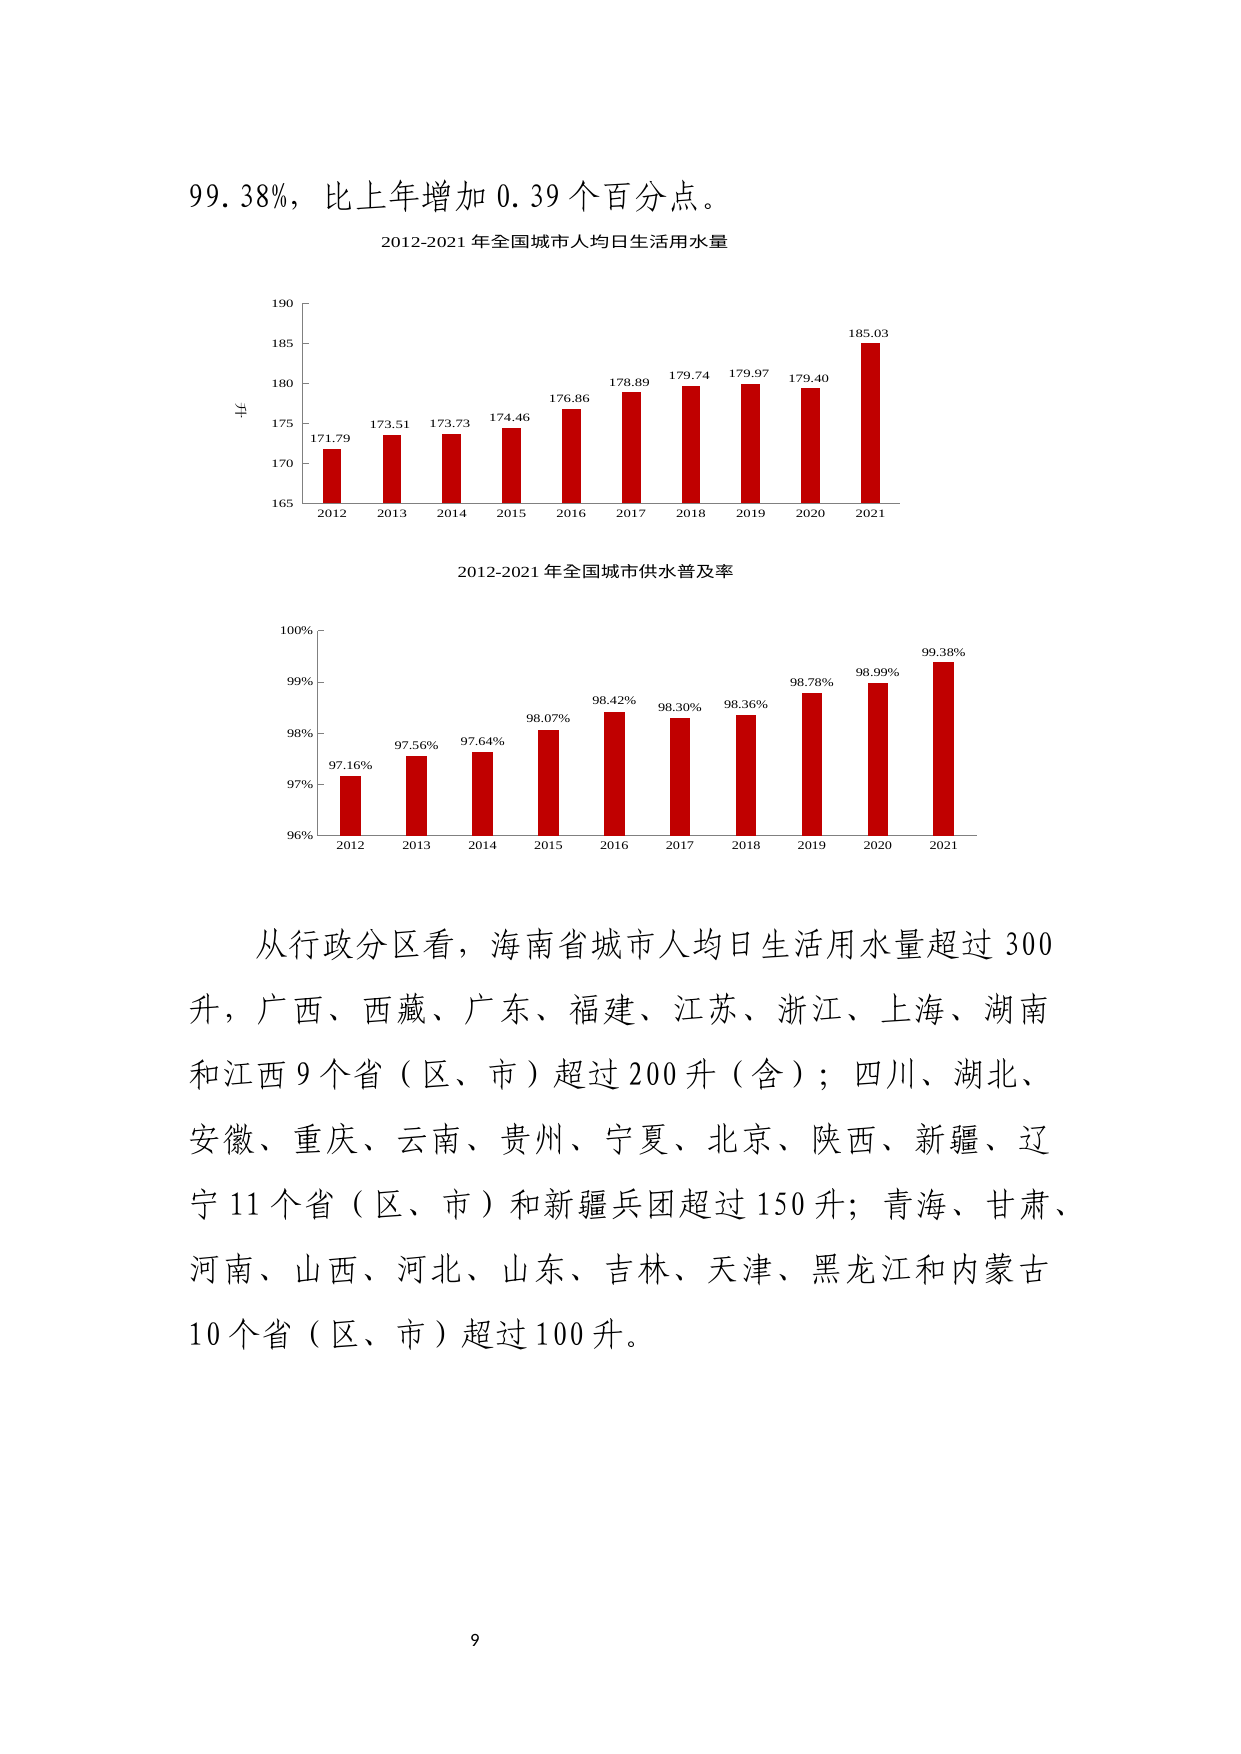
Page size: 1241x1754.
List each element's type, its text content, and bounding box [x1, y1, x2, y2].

list 从行政分区看，海南省城市人均日生活用水量超过300升，广西、西藏、广东、福建、江苏、浙江、上海、湖南和江西9个省（区、市）超过200升（含）；四川、湖北、安徽、重庆、云南、贵州、宁夏、北京、陕西、新疆、辽宁11个省（区、市）和新疆兵团超过150升；青海、甘肃、河南、山西、河北、山东、吉林、天津、黑龙江和内蒙古10个省（区、市）超过100升。 [187, 909, 1053, 1364]
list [187, 162, 1053, 227]
